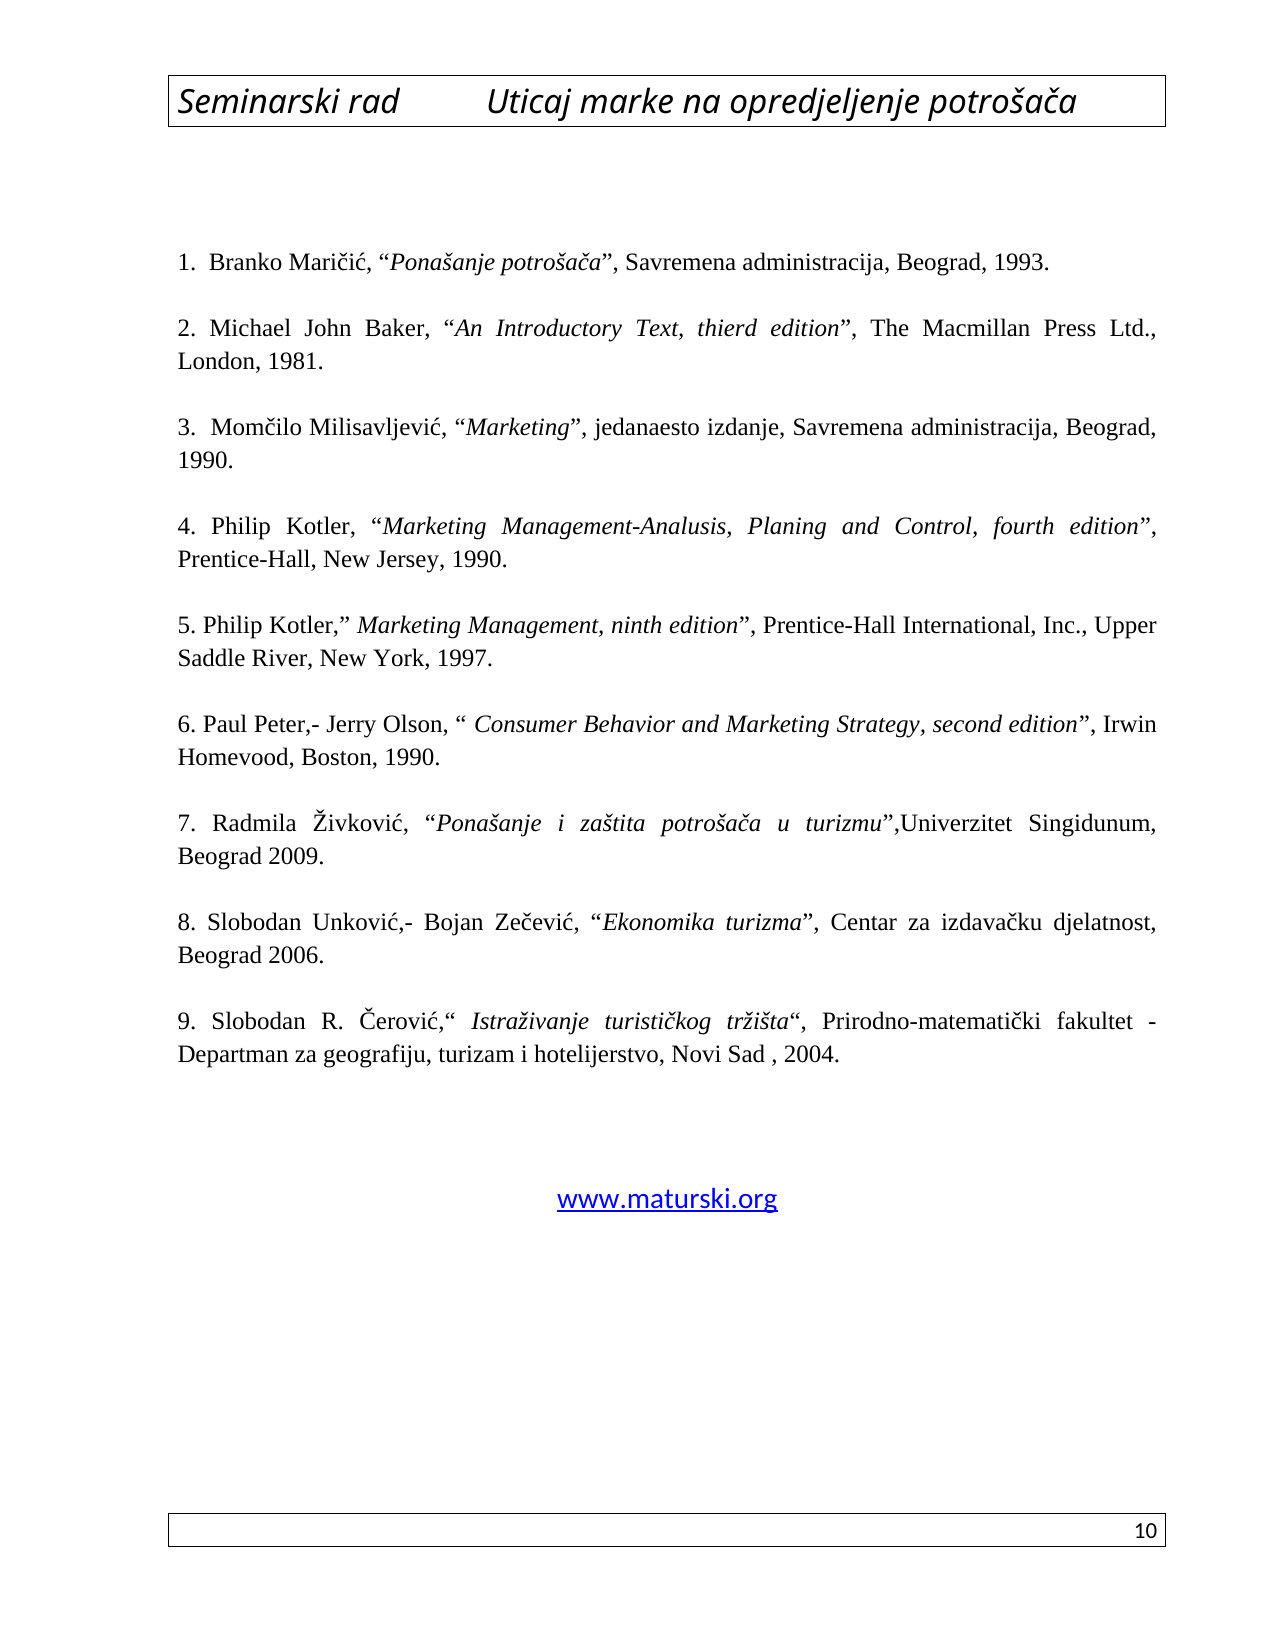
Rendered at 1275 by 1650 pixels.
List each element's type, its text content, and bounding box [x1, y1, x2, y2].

text 5. Philip Kotler,” Marketing Management, ninth edition”, Prentice-Hall International, Inc., Upper Saddle River, New York, 1997. [177, 610, 1157, 672]
text 4. Philip Kotler, “Marketing Management-Analusis, Planing and Control, fourth edition”, Prentice-Hall, New Jersey, 1990. [177, 511, 1157, 573]
text 7. Radmila Živković, “Ponašanje i zaštita potrošača u turizmu”,Univerzitet Singidunum, Beograd 2009. [177, 808, 1157, 870]
text 1. Branko Maričić, “Ponašanje potrošača”, Savremena administracija, Beograd, 1993. [177, 247, 1157, 275]
text 6. Paul Peter,- Jerry Olson, “ Consumer Behavior and Marketing Strategy, second edition”, Irwin Homevood, Boston, 1990. [177, 709, 1157, 771]
text 8. Slobodan Unković,- Bojan Zečević, “Ekonomika turizma”, Centar za izdavačku djelatnost, Beograd 2006. [177, 907, 1157, 969]
text www.maturski.org [177, 1180, 1157, 1216]
text 9. Slobodan R. Čerović,“ Istraživanje turističkog tržišta“, Prirodno-matematički fakultet -Departman za geografiju, turizam i hotelijerstvo, Novi Sad , 2004. [177, 1006, 1157, 1068]
text 2. Michael John Baker, “An Introductory Text, thierd edition”, The Macmillan Press Ltd., London, 1981. [177, 313, 1157, 374]
text 3. Momčilo Milisavljević, “Marketing”, jedanaesto izdanje, Savremena administracija, Beograd, 1990. [177, 412, 1157, 473]
